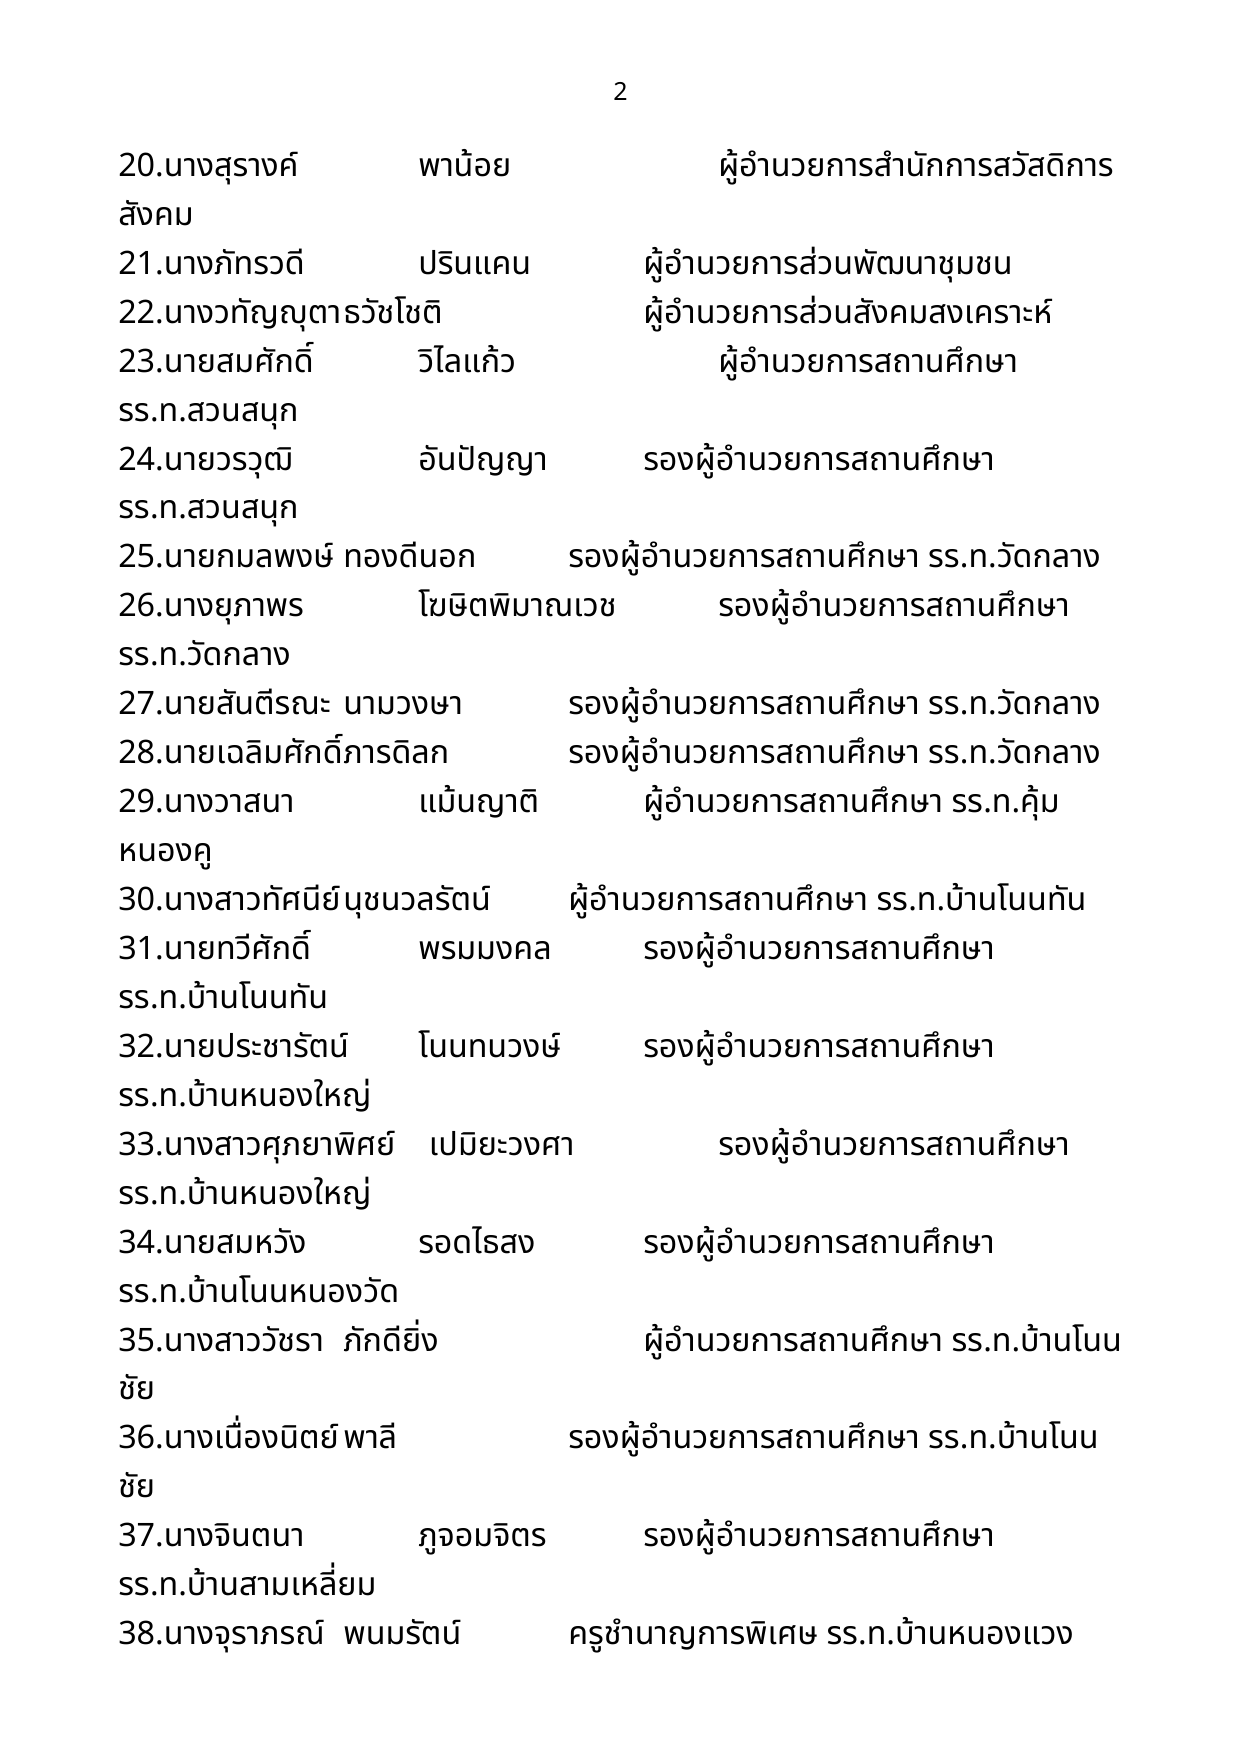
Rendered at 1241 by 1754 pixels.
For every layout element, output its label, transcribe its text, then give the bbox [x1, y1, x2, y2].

text 37.นางจินตนา ภูจอมจิตร รองผู้อำนวยการสถานศึกษา รร.ท.บ้านสามเหลี่ยม [118, 1512, 1122, 1610]
text 35.นางสาววัชรา ภักดียิ่ง ผู้อำนวยการสถานศึกษา รร.ท.บ้านโนนชัย [118, 1316, 1122, 1414]
text 21.นางภัทรวดี ปรินแคน ผู้อำนวยการส่วนพัฒนาชุมชน [118, 239, 1122, 288]
text 27.นายสันตีรณะ นามวงษา รองผู้อำนวยการสถานศึกษา รร.ท.วัดกลาง [118, 680, 1122, 729]
text 26.นางยุภาพร โฆษิตพิมาณเวช รองผู้อำนวยการสถานศึกษา รร.ท.วัดกลาง [118, 582, 1122, 680]
text 29.นางวาสนา แม้นญาติ ผู้อำนวยการสถานศึกษา รร.ท.คุ้มหนองคู [118, 778, 1122, 876]
text 23.นายสมศักดิ์ วิไลแก้ว ผู้อำนวยการสถานศึกษา รร.ท.สวนสนุก [118, 337, 1122, 435]
text 38.นางจุราภรณ์ พนมรัตน์ ครูชำนาญการพิเศษ รร.ท.บ้านหนองแวง [118, 1610, 1122, 1659]
text 25.นายกมลพงษ์ ทองดีนอก รองผู้อำนวยการสถานศึกษา รร.ท.วัดกลาง [118, 533, 1122, 582]
text 20.นางสุรางค์ พาน้อย ผู้อำนวยการสำนักการสวัสดิการสังคม [118, 142, 1122, 239]
text 30.นางสาวทัศนีย์ นุชนวลรัตน์ ผู้อำนวยการสถานศึกษา รร.ท.บ้านโนนทัน [118, 876, 1122, 925]
text 33.นางสาวศุภยาพิศย์ เปมิยะวงศา รองผู้อำนวยการสถานศึกษา รร.ท.บ้านหนองใหญ่ [118, 1121, 1122, 1218]
text 32.นายประชารัตน์ โนนทนวงษ์ รองผู้อำนวยการสถานศึกษา รร.ท.บ้านหนองใหญ่ [118, 1023, 1122, 1121]
text 34.นายสมหวัง รอดไธสง รองผู้อำนวยการสถานศึกษา รร.ท.บ้านโนนหนองวัด [118, 1218, 1122, 1316]
text 36.นางเนื่องนิตย์ พาลี รองผู้อำนวยการสถานศึกษา รร.ท.บ้านโนนชัย [118, 1414, 1122, 1512]
text 28.นายเฉลิมศักดิ์ ภารดิลก รองผู้อำนวยการสถานศึกษา รร.ท.วัดกลาง [118, 729, 1122, 778]
text 22.นางวทัญญุตา ธวัชโชติ ผู้อำนวยการส่วนสังคมสงเคราะห์ [118, 288, 1122, 337]
text 31.นายทวีศักดิ์ พรมมงคล รองผู้อำนวยการสถานศึกษา รร.ท.บ้านโนนทัน [118, 925, 1122, 1023]
text 24.นายวรวุฒิ อันปัญญา รองผู้อำนวยการสถานศึกษา รร.ท.สวนสนุก [118, 435, 1122, 533]
